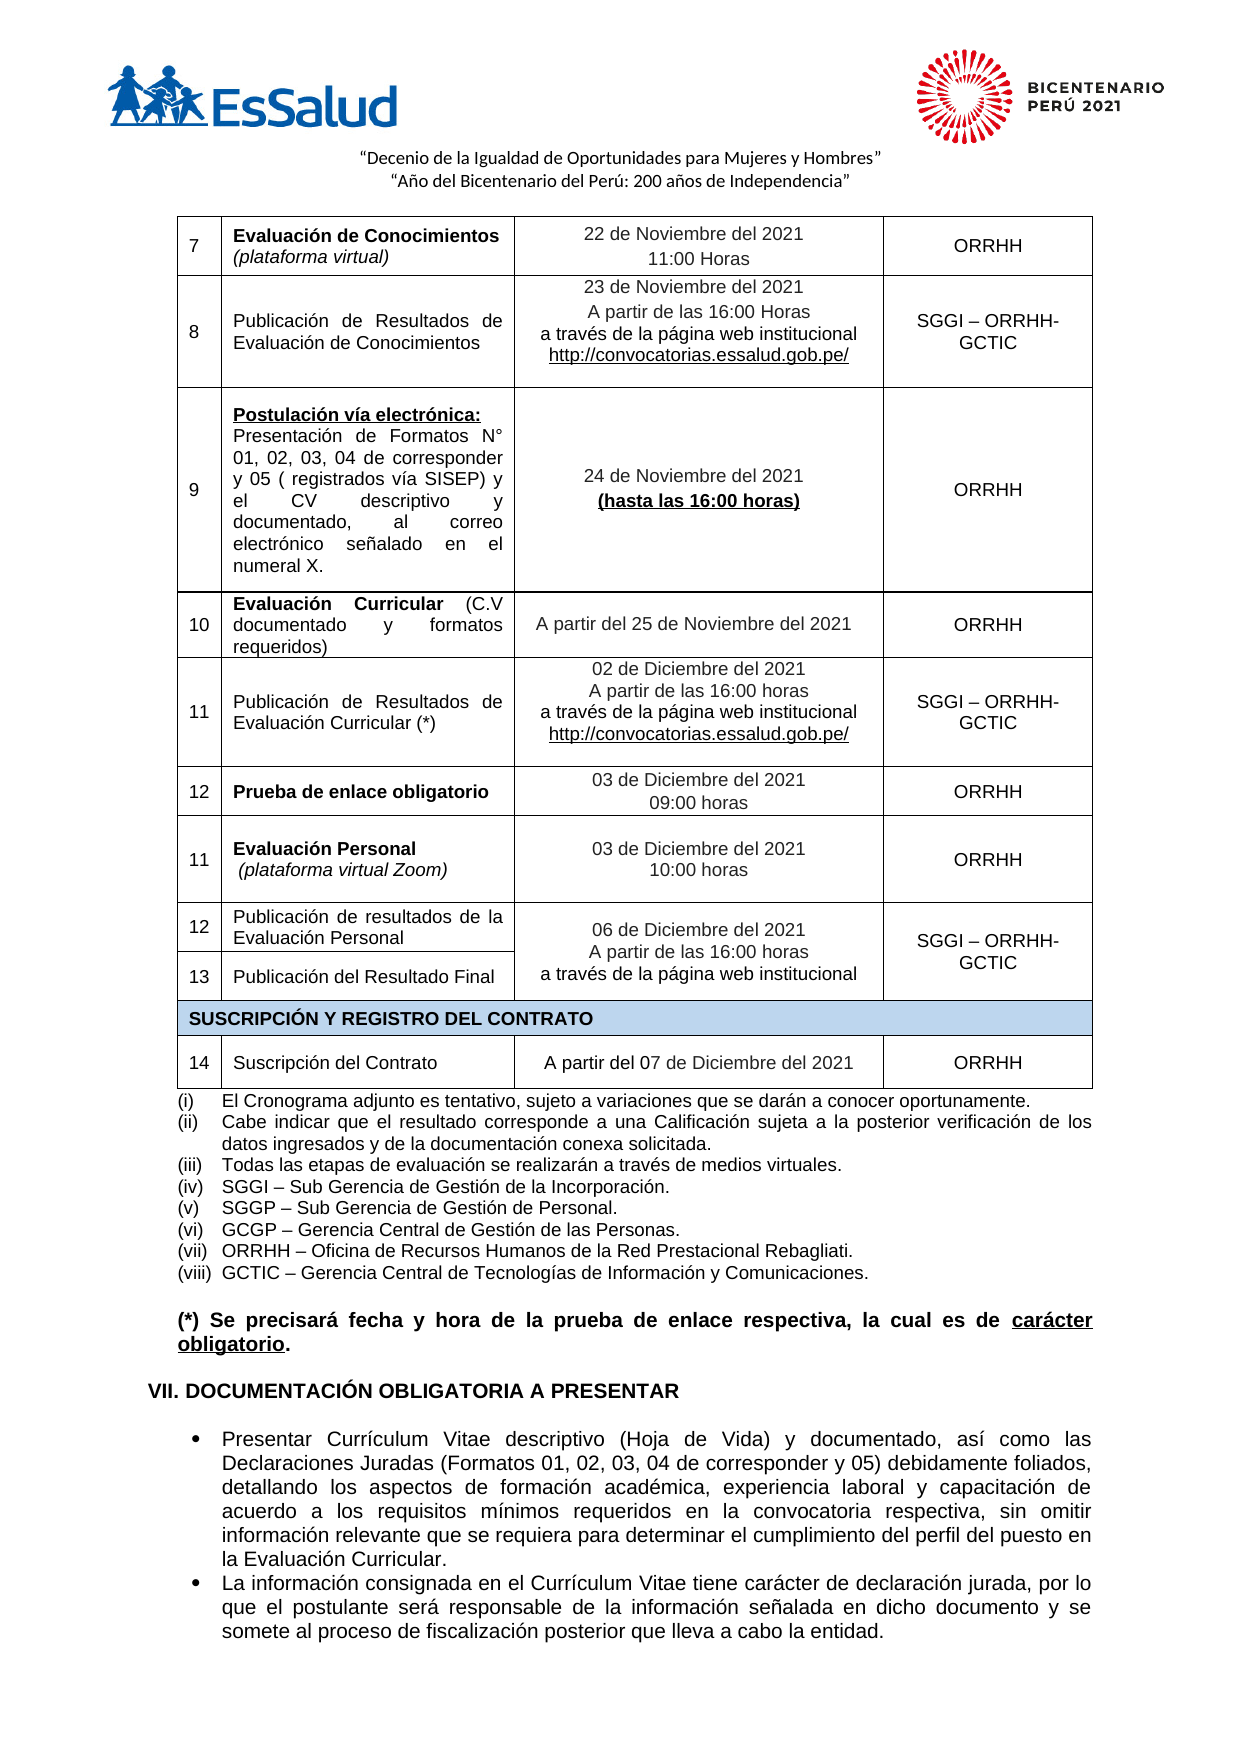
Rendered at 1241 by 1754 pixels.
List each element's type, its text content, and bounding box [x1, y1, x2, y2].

table_cell 12 [178, 767, 221, 815]
list DOCUMENTACIÓN OBLIGATORIA A PRESENTAR [148, 1379, 1092, 1403]
list El Cronograma adjunto es tentativo, sujeto a variaciones que se darán a conocer oportunamente. [177, 1089, 1092, 1111]
table_cell SGGI – ORRHH-GCTIC [884, 658, 1092, 766]
table_cell ORRHH [884, 767, 1092, 815]
picture [82, 33, 426, 157]
table_cell ORRHH [884, 816, 1092, 902]
table_cell SGGI – ORRHH-GCTIC [884, 903, 1092, 1000]
table_cell 03 de Diciembre del 2021 09:00 horas [515, 767, 883, 815]
table_cell 11 [178, 658, 221, 766]
list GCTIC – Gerencia Central de Tecnologías de Información y Comunicaciones. [177, 1262, 1092, 1283]
list La información consignada en el Currículum Vitae tiene carácter de declaración jurada, por lo que el postulante será responsable de la información señalada en dicho documento y se somete al proceso de fiscalización posterior que lleva a cabo la entidad. [192, 1571, 1092, 1643]
table_cell Prueba de enlace obligatorio [222, 767, 514, 815]
table_cell 14 [178, 1036, 221, 1088]
table_cell Publicación de Resultados de Evaluación de Conocimientos [222, 276, 514, 387]
table_cell Evaluación Curricular (C.V documentado y formatos requeridos) [222, 593, 514, 657]
list Todas las etapas de evaluación se realizarán a través de medios virtuales. [177, 1154, 1092, 1176]
table_cell ORRHH [884, 217, 1092, 275]
table_cell 9 [178, 388, 221, 591]
table_cell 06 de Diciembre del 2021 A partir de las 16:00 horas a través de la página web institucional [515, 903, 883, 1000]
list GCGP – Gerencia Central de Gestión de las Personas. [177, 1219, 1092, 1240]
table_cell Publicación del Resultado Final [222, 952, 514, 1000]
list (*) Se precisará fecha y hora de la prueba de enlace respectiva, la cual es de carácter obligatorio. [177, 1307, 1092, 1355]
table_cell SUSCRIPCIÓN Y REGISTRO DEL CONTRATO [178, 1001, 1092, 1035]
table_cell 23 de Noviembre del 2021 A partir de las 16:00 Horas a través de la página web institucional http://convocatorias.essalud.gob.pe/ [515, 276, 883, 387]
table_cell Evaluación de Conocimientos (plataforma virtual) [222, 217, 514, 275]
table_cell Evaluación Personal (plataforma virtual Zoom) [222, 816, 514, 902]
table_cell 22 de Noviembre del 2021 11:00 Horas [515, 217, 883, 275]
table_cell 11 [178, 816, 221, 902]
picture [910, 44, 1170, 148]
table_cell 12 [178, 903, 221, 951]
list SGGI – Sub Gerencia de Gestión de la Incorporación. [177, 1176, 1092, 1197]
table_cell ORRHH [884, 388, 1092, 591]
table_cell 24 de Noviembre del 2021 (hasta las 16:00 horas) [515, 388, 883, 591]
list Presentar Currículum Vitae descriptivo (Hoja de Vida) y documentado, así como las Declaraciones Juradas (Formatos 01, 02, 03, 04 de corresponder y 05) debidamente foliados, detallando los aspectos de formación académica, experiencia laboral y capacitación de acuerdo a los requisitos mínimos requeridos en la convocatoria respectiva, sin omitir información relevante que se requiera para determinar el cumplimiento del perfil del puesto en la Evaluación Curricular. [192, 1427, 1092, 1571]
table_cell ORRHH [884, 1036, 1092, 1088]
table_cell 03 de Diciembre del 2021 10:00 horas [515, 816, 883, 902]
table_cell 02 de Diciembre del 2021 A partir de las 16:00 horas a través de la página web institucional http://convocatorias.essalud.gob.pe/ [515, 658, 883, 766]
table_cell ORRHH [884, 593, 1092, 657]
list SGGP – Sub Gerencia de Gestión de Personal. [177, 1197, 1092, 1219]
table_cell Suscripción del Contrato [222, 1036, 514, 1088]
table_cell Postulación vía electrónica: Presentación de Formatos N° 01, 02, 03, 04 de corresponder y 05 ( registrados vía SISEP) y el CV descriptivo y documentado, al correo electrónico señalado en el numeral X. [222, 388, 514, 591]
list Cabe indicar que el resultado corresponde a una Calificación sujeta a la posterior verificación de los datos ingresados y de la documentación conexa solicitada. [177, 1111, 1092, 1154]
table_cell 13 [178, 952, 221, 1000]
table_cell 8 [178, 276, 221, 387]
table_cell A partir del 25 de Noviembre del 2021 [515, 593, 883, 657]
table_cell A partir del 07 de Diciembre del 2021 [515, 1036, 883, 1088]
table_cell Publicación de resultados de la Evaluación Personal [222, 903, 514, 951]
table_cell 7 [178, 217, 221, 275]
table_cell SGGI – ORRHH-GCTIC [884, 276, 1092, 387]
table_cell 10 [178, 593, 221, 657]
list ORRHH – Oficina de Recursos Humanos de la Red Prestacional Rebagliati. [177, 1240, 1092, 1262]
table_cell Publicación de Resultados de Evaluación Curricular (*) [222, 658, 514, 766]
